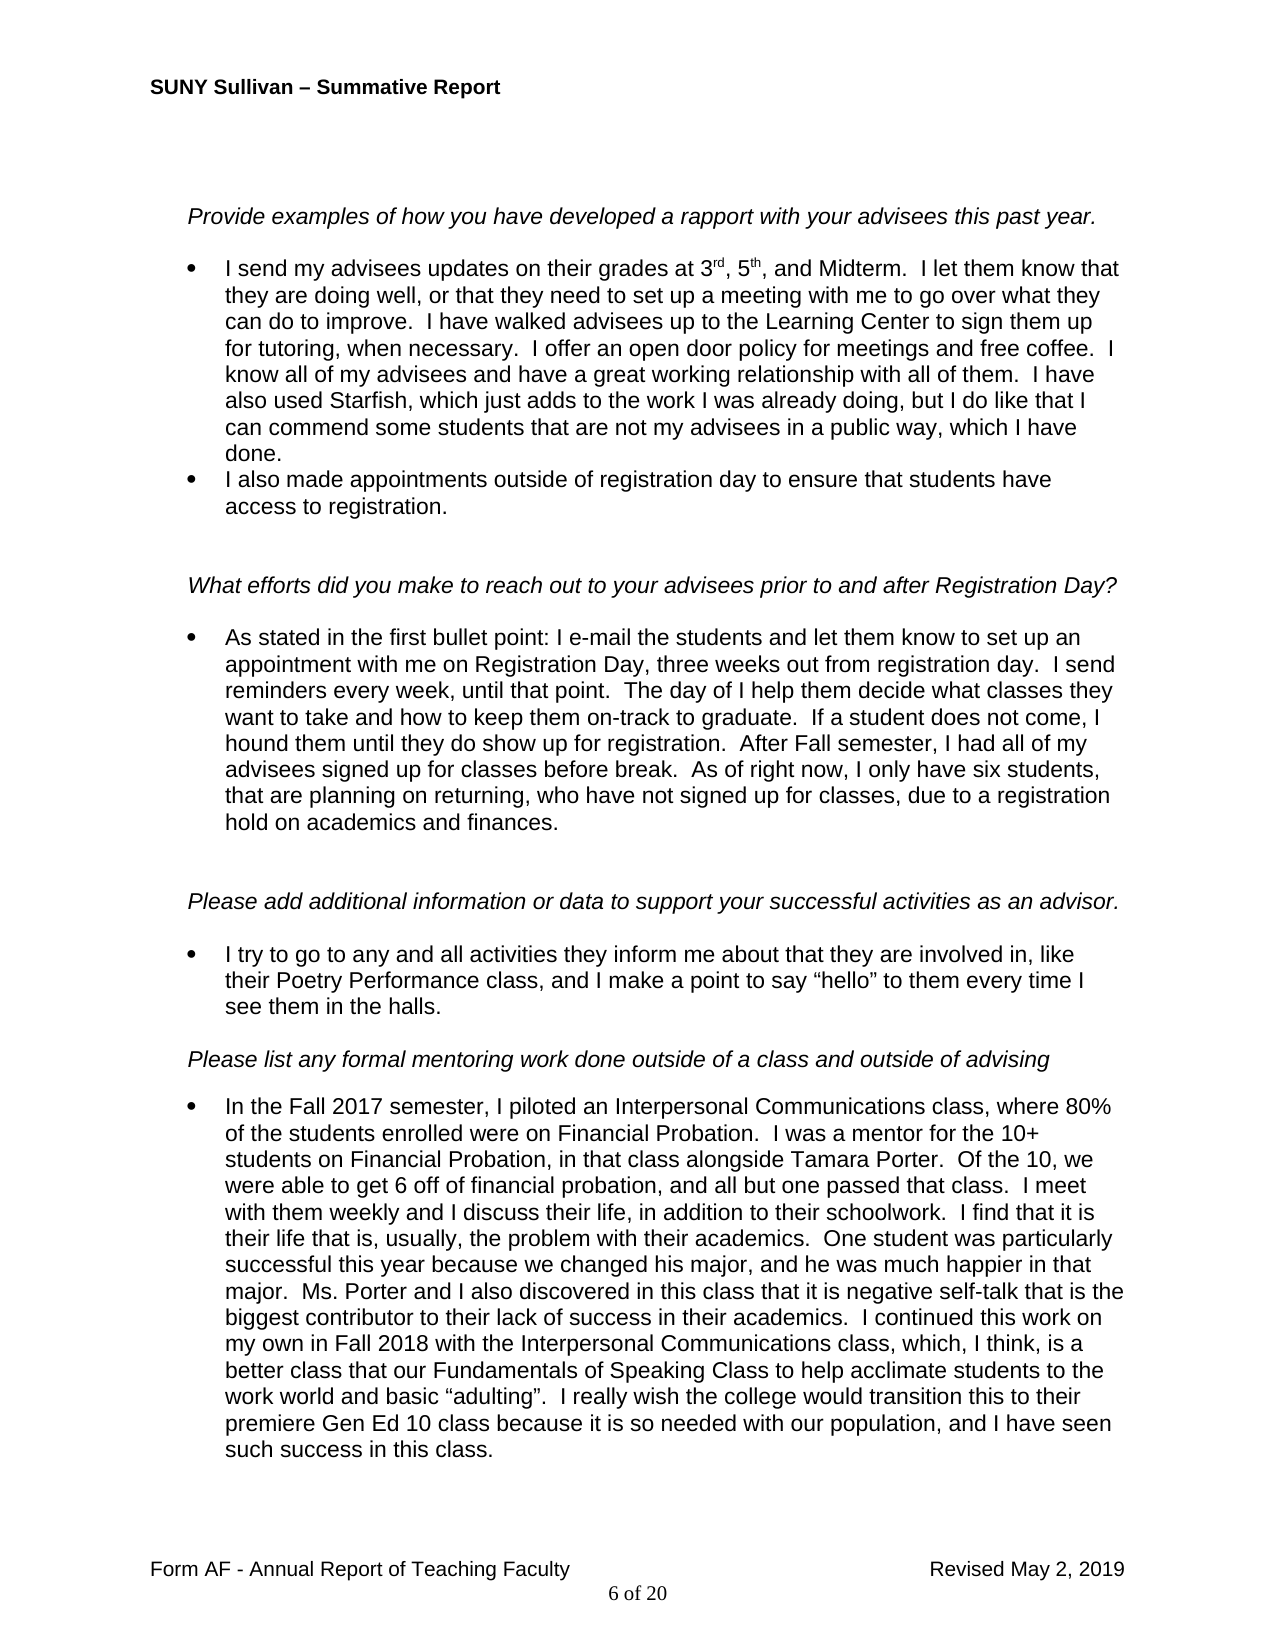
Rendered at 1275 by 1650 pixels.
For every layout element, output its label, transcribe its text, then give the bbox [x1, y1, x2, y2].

list I also made appointments outside of registration day to ensure that students have access to registration. [187, 466, 1125, 519]
text Please add additional information or data to support your successful activities as an advisor. [187, 888, 1125, 914]
list I send my advisees updates on their grades at 3rd, 5th, and Midterm. I let them know that they are doing well, or that they need to set up a meeting with me to go over what they can do to improve. I have walked advisees up to the Learning Center to sign them up for tutoring, when necessary. I offer an open door policy for meetings and free coffee. I know all of my advisees and have a great working relationship with all of them. I have also used Starfish, which just adds to the work I was already doing, but I do like that I can commend some students that are not my advisees in a public way, which I have done. [187, 255, 1125, 466]
list I try to go to any and all activities they inform me about that they are involved in, like their Poetry Performance class, and I make a point to say “hello” to them every time I see them in the halls. [187, 941, 1125, 1020]
text What efforts did you make to reach out to your advisees prior to and after Registration Day? [187, 572, 1125, 598]
text Please list any formal mentoring work done outside of a class and outside of advising [150, 1046, 1125, 1072]
list In the Fall 2017 semester, I piloted an Interpersonal Communications class, where 80% of the students enrolled were on Financial Probation. I was a mentor for the 10+ students on Financial Probation, in that class alongside Tamara Porter. Of the 10, we were able to get 6 off of financial probation, and all but one passed that class. I meet with them weekly and I discuss their life, in addition to their schoolwork. I find that it is their life that is, usually, the problem with their academics. One student was particularly successful this year because we changed his major, and he was much happier in that major. Ms. Porter and I also discovered in this class that it is negative self-talk that is the biggest contributor to their lack of success in their academics. I continued this work on my own in Fall 2018 with the Interpersonal Communications class, which, I think, is a better class that our Fundamentals of Speaking Class to help acclimate students to the work world and basic “adulting”. I really wish the college would transition this to their premiere Gen Ed 10 class because it is so needed with our population, and I have seen such success in this class. [187, 1093, 1125, 1462]
list As stated in the first bullet point: I e-mail the students and let them know to set up an appointment with me on Registration Day, three weeks out from registration day. I send reminders every week, until that point. The day of I help them decide what classes they want to take and how to keep them on-track to graduate. If a student does not come, I hound them until they do show up for registration. After Fall semester, I had all of my advisees signed up for classes before break. As of right now, I only have six students, that are planning on returning, who have not signed up for classes, due to a registration hold on academics and finances. [187, 624, 1125, 835]
text Provide examples of how you have developed a rapport with your advisees this past year. [187, 203, 1125, 229]
